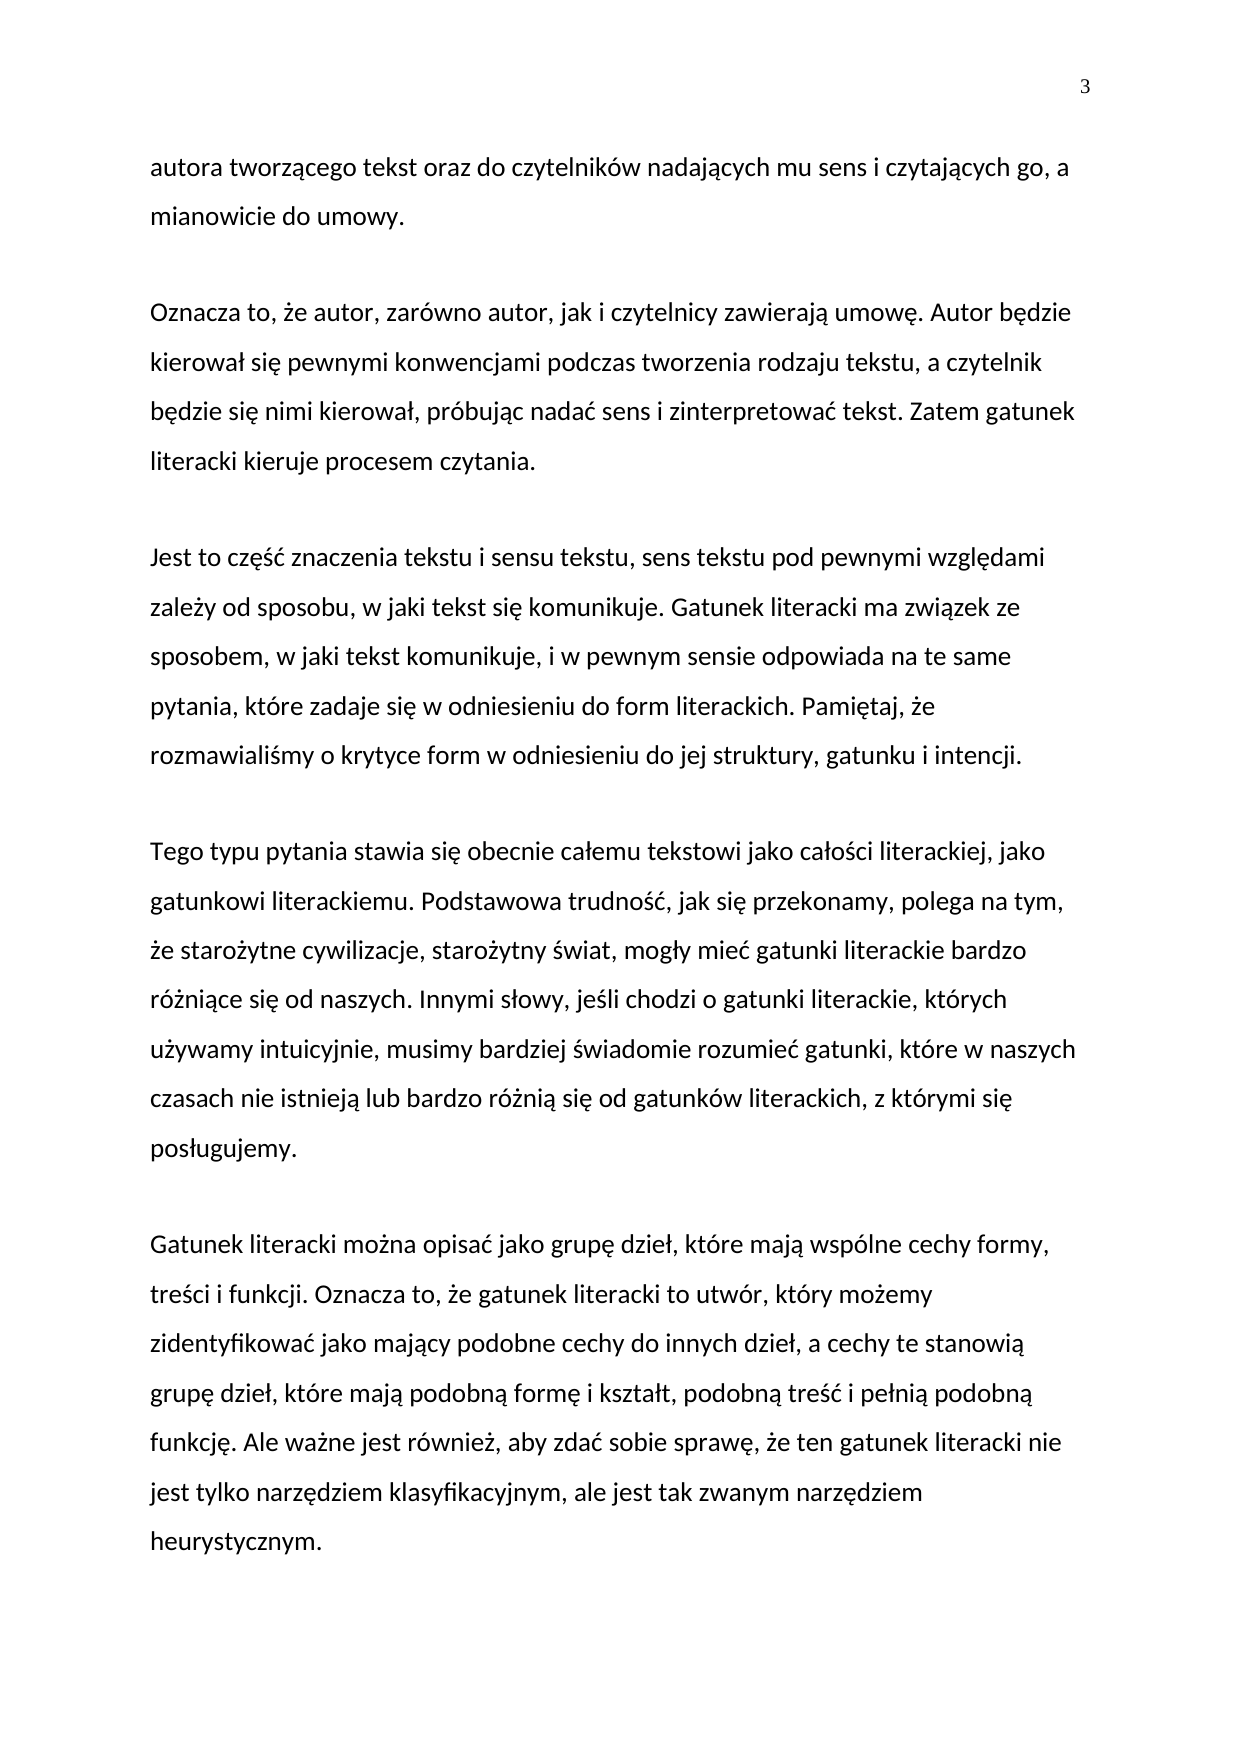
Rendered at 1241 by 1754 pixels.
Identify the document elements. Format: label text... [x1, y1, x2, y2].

text Jest to część znaczenia tekstu i sensu tekstu, sens tekstu pod pewnymi względami zależy od sposobu, w jaki tekst się komunikuje. Gatunek literacki ma związek ze sposobem, w jaki tekst komunikuje, i w pewnym sensie odpowiada na te same pytania, które zadaje się w odniesieniu do form literackich. Pamiętaj, że rozmawialiśmy o krytyce form w odniesieniu do jej struktury, gatunku i intencji. [150, 540, 1090, 771]
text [150, 150, 1090, 232]
text Tego typu pytania stawia się obecnie całemu tekstowi jako całości literackiej, jako gatunkowi literackiemu. Podstawowa trudność, jak się przekonamy, polega na tym, że starożytne cywilizacje, starożytny świat, mogły mieć gatunki literackie bardzo różniące się od naszych. Innymi słowy, jeśli chodzi o gatunki literackie, których używamy intuicyjnie, musimy bardziej świadomie rozumieć gatunki, które w naszych czasach nie istnieją lub bardzo różnią się od gatunków literackich, z którymi się posługujemy. [150, 834, 1090, 1164]
text Oznacza to, że autor, zarówno autor, jak i czytelnicy zawierają umowę. Autor będzie kierował się pewnymi konwencjami podczas tworzenia rodzaju tekstu, a czytelnik będzie się nimi kierował, próbując nadać sens i zinterpretować tekst. Zatem gatunek literacki kieruje procesem czytania. [150, 296, 1090, 477]
text Gatunek literacki można opisać jako grupę dzieł, które mają wspólne cechy formy, treści i funkcji. Oznacza to, że gatunek literacki to utwór, który możemy zidentyfikować jako mający podobne cechy do innych dzieł, a cechy te stanowią grupę dzieł, które mają podobną formę i kształt, podobną treść i pełnią podobną funkcję. Ale ważne jest również, aby zdać sobie sprawę, że ten gatunek literacki nie jest tylko narzędziem klasyfikacyjnym, ale jest tak zwanym narzędziem heurystycznym. [150, 1227, 1090, 1557]
